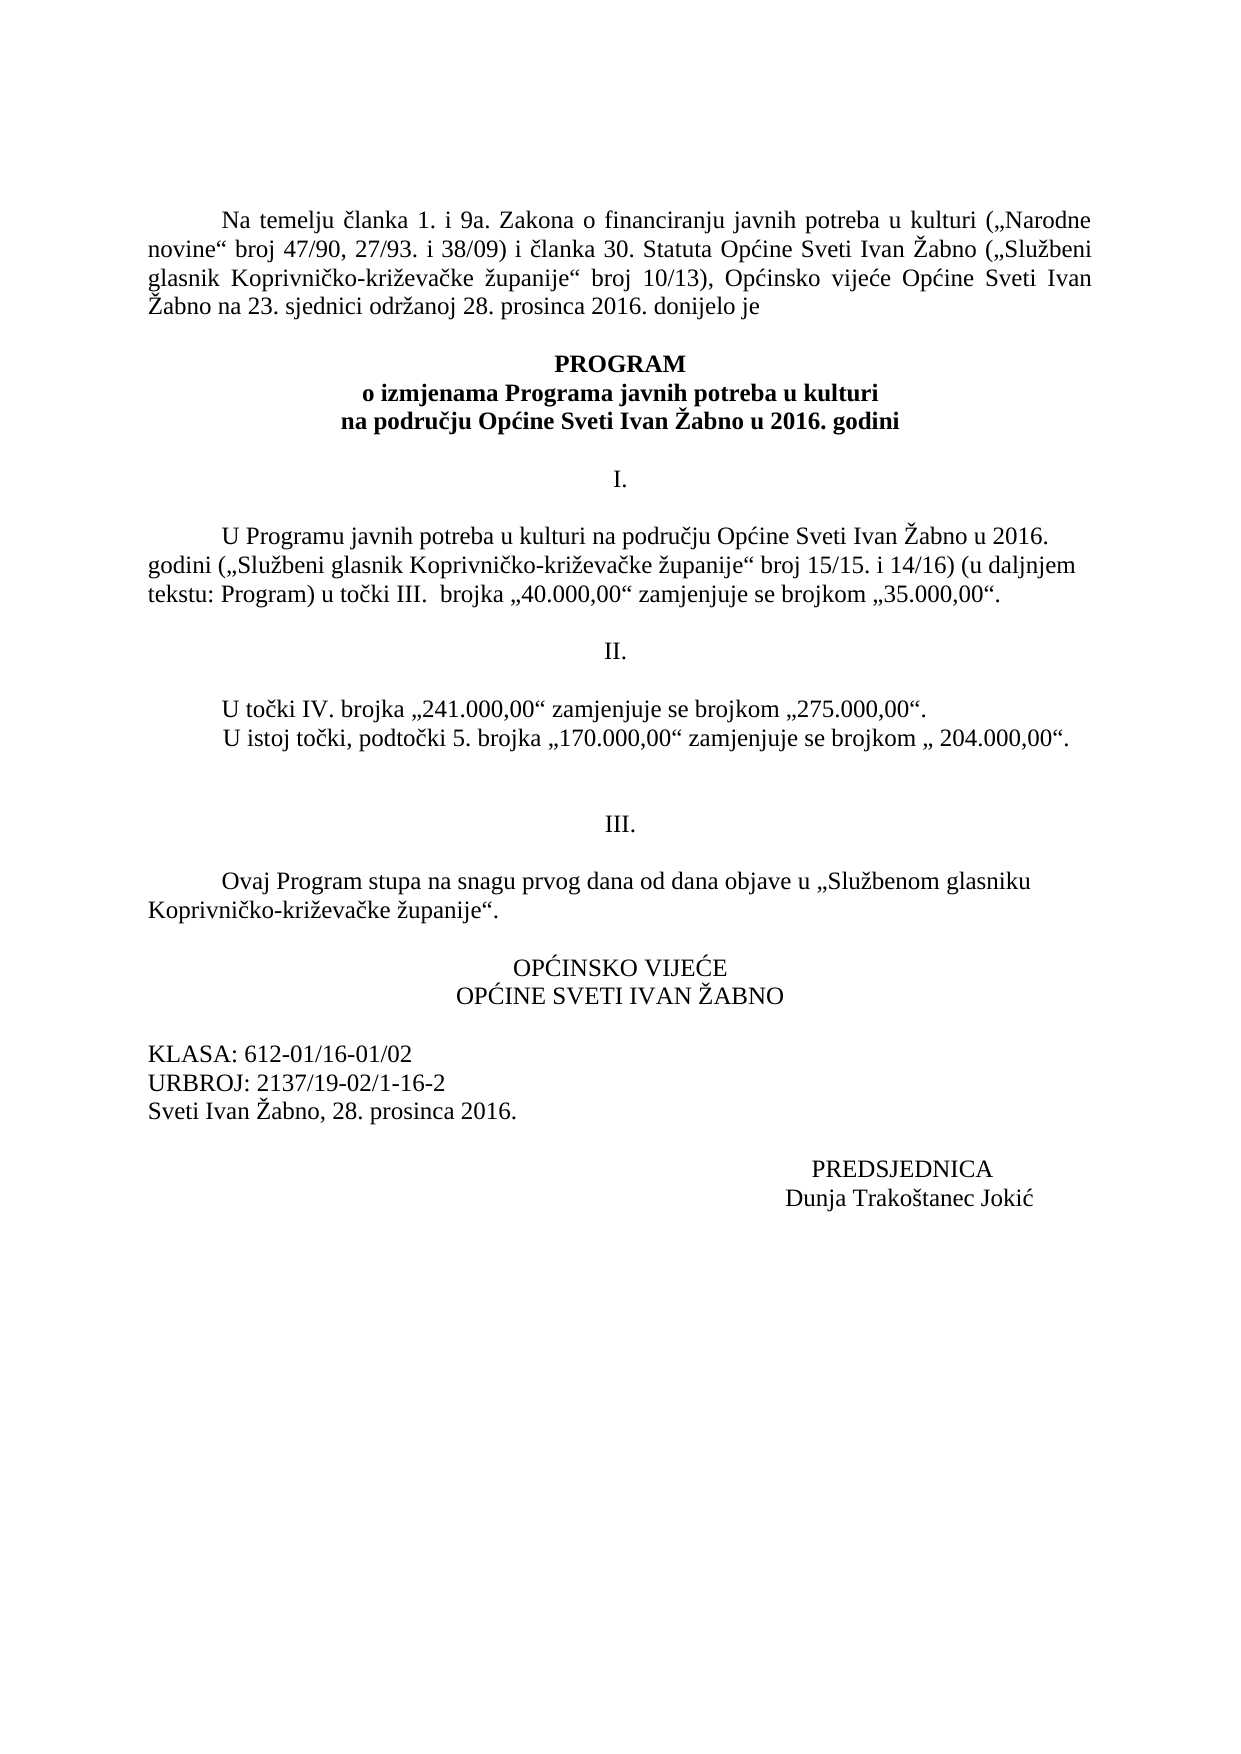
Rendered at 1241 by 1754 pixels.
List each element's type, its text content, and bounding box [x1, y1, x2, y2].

text U istoj točki, podtočki 5. brojka „170.000,00“ zamjenjuje se brojkom „ 204.000,00“. [148, 723, 1093, 751]
text URBROJ: 2137/19-02/1-16-2 [148, 1068, 1093, 1096]
text PROGRAM [148, 349, 1093, 378]
text KLASA: 612-01/16-01/02 [148, 1039, 1093, 1068]
text Ovaj Program stupa na snagu prvog dana od dana objave u „Službenom glasniku Koprivničko-križevačke županije“. [148, 866, 1093, 924]
text o izmjenama Programa javnih potreba u kulturi [148, 378, 1093, 406]
text U Programu javnih potreba u kulturi na području Općine Sveti Ivan Žabno u 2016. godini („Službeni glasnik Koprivničko-križevačke županije“ broj 15/15. i 14/16) (u daljnjem tekstu: Program) u točki III. brojka „40.000,00“ zamjenjuje se brojkom „35.000,00“. [148, 521, 1093, 608]
text PREDSJEDNICA [223, 1154, 1093, 1183]
text OPĆINE SVETI IVAN ŽABNO [148, 981, 1093, 1010]
text Sveti Ivan Žabno, 28. prosinca 2016. [148, 1096, 1093, 1125]
text Dunja Trakoštanec Jokić [223, 1183, 1093, 1211]
text II. [148, 636, 1093, 665]
text na području Općine Sveti Ivan Žabno u 2016. godini [148, 406, 1093, 435]
text Na temelju članka 1. i 9a. Zakona o financiranju javnih potreba u kulturi („Narodne novine“ broj 47/90, 27/93. i 38/09) i članka 30. Statuta Općine Sveti Ivan Žabno („Službeni glasnik Koprivničko-križevačke županije“ broj 10/13), Općinsko vijeće Općine Sveti Ivan Žabno na 23. sjednici održanoj 28. prosinca 2016. donijelo je [148, 205, 1093, 320]
text U točki IV. brojka „241.000,00“ zamjenjuje se brojkom „275.000,00“. [148, 694, 1093, 723]
text III. [148, 809, 1093, 838]
text I. [148, 464, 1093, 493]
text OPĆINSKO VIJEĆE [148, 953, 1093, 981]
